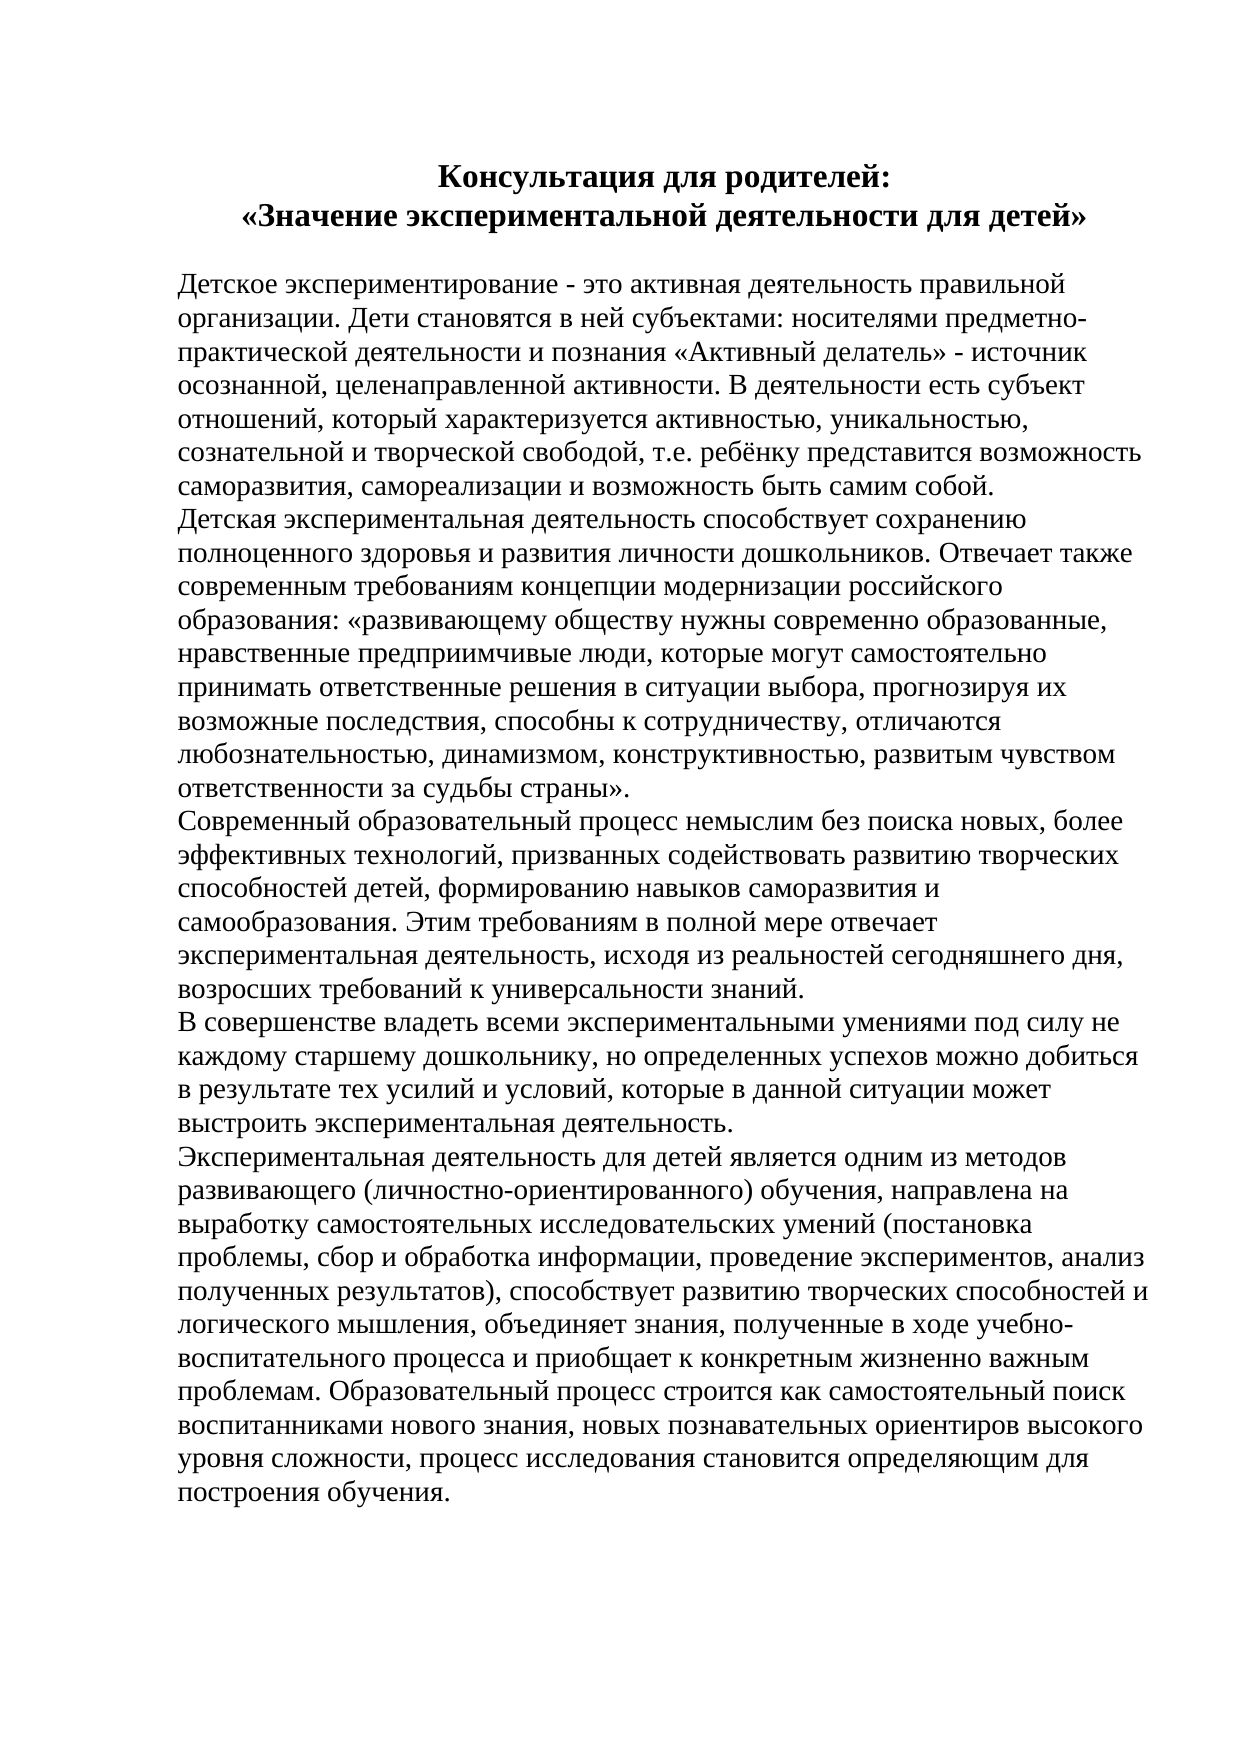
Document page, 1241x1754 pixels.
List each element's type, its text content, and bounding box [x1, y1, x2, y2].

text «Значение экспериментальной деятельности для детей» [177, 195, 1152, 233]
text Детская экспериментальная деятельность способствует сохранению полноценного здоровья и развития личности дошкольников. Отвечает также современным требованиям концепции модернизации российского образования: «развивающему обществу нужны современно образованные, нравственные предприимчивые люди, которые могут самостоятельно принимать ответственные решения в ситуации выбора, прогнозируя их возможные последствия, способны к сотрудничеству, отличаются любознательностью, динамизмом, конструктивностью, развитым чувством ответственности за судьбы страны». [177, 501, 1152, 803]
text Консультация для родителей: [177, 156, 1152, 195]
text Современный образовательный процесс немыслим без поиска новых, более эффективных технологий, призванных содействовать развитию творческих способностей детей, формированию навыков саморазвития и самообразования. Этим требованиям в полной мере отвечает экспериментальная деятельность, исходя из реальностей сегодняшнего дня, возросших требований к универсальности знаний. [177, 803, 1152, 1004]
text В совершенстве владеть всеми экспериментальными умениями под силу не каждому старшему дошкольнику, но определенных успехов можно добиться в результате тех усилий и условий, которые в данной ситуации может выстроить экспериментальная деятельность. [177, 1004, 1152, 1139]
text Детское экспериментирование - это активная деятельность правильной организации. Дети становятся в ней субъектами: носителями предметно-практической деятельности и познания «Активный делатель» - источник осознанной, целенаправленной активности. В деятельности есть субъект отношений, который характеризуется активностью, уникальностью, сознательной и творческой свободой, т.е. ребёнку представится возможность саморазвития, самореализации и возможность быть самим собой. [177, 267, 1152, 501]
text Экспериментальная деятельность для детей является одним из методов развивающего (личностно-ориентированного) обучения, направлена на выработку самостоятельных исследовательских умений (постановка проблемы, сбор и обработка информации, проведение экспериментов, анализ полученных результатов), способствует развитию творческих способностей и логического мышления, объединяет знания, полученные в ходе учебно-воспитательного процесса и приобщает к конкретным жизненно важным проблемам. Образовательный процесс строится как самостоятельный поиск воспитанниками нового знания, новых познавательных ориентиров высокого уровня сложности, процесс исследования становится определяющим для построения обучения. [177, 1139, 1152, 1508]
